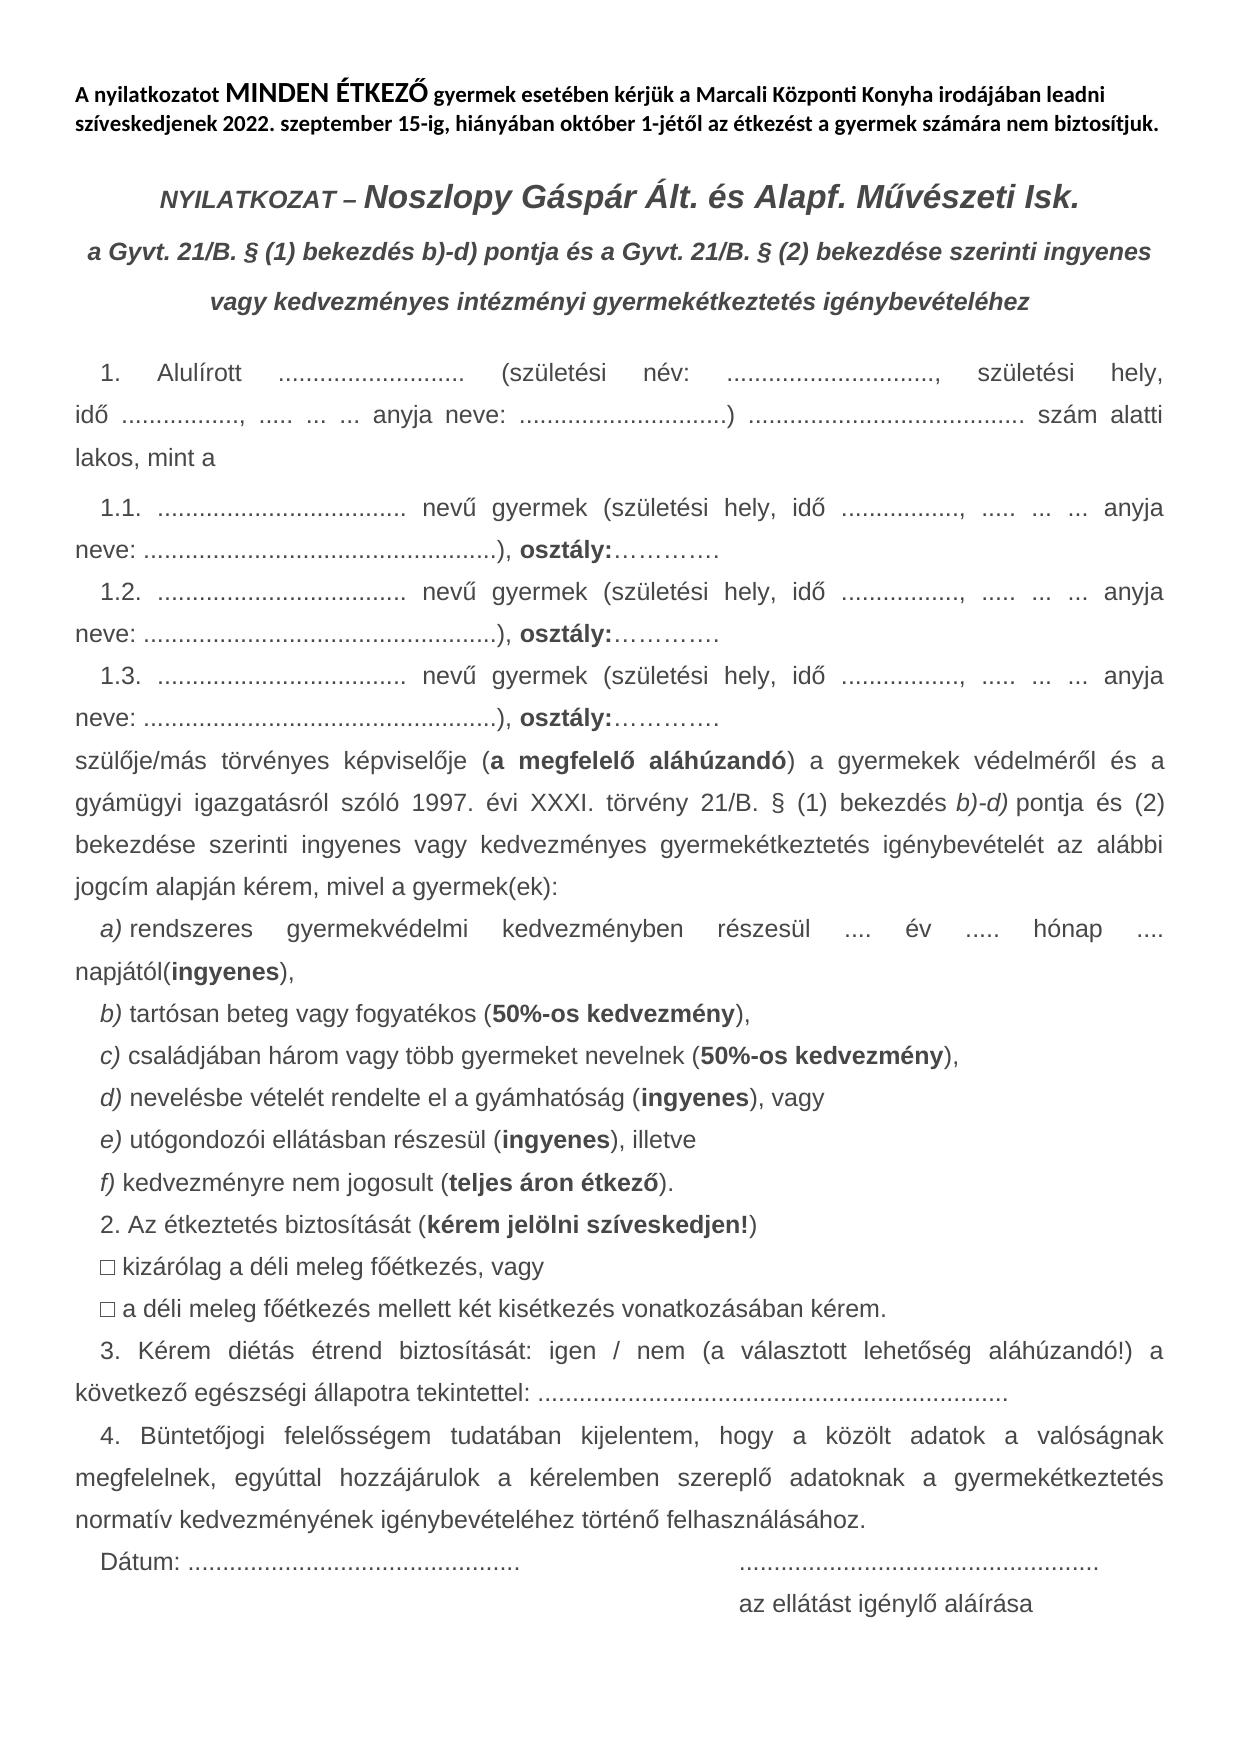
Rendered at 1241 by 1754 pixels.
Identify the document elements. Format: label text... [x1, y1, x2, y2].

text f) kedvezményre nem jogosult (teljes áron étkező). [75, 1154, 1165, 1196]
text 4. Büntetőjogi felelősségem tudatában kijelentem, hogy a közölt adatok a valóságnak megfelelnek, egyúttal hozzájárulok a kérelemben szereplő adatoknak a gyermekétkeztetés normatív kedvezményének igénybevételéhez történő felhasználásához. [75, 1407, 1165, 1534]
text 1.2. .................................... nevű gyermek (születési hely, idő ................., ..... ... ... anyja neve: ...................................................), osztály:…………. [75, 563, 1165, 648]
text □ a déli meleg főétkezés mellett két kisétkezés vonatkozásában kérem. [75, 1281, 1165, 1323]
text NYILATKOZAT – Noszlopy Gáspár Ált. és Alapf. Művészeti Isk. a Gyvt. 21/B. § (1) bekezdés b)-d) pontja és a Gyvt. 21/B. § (2) bekezdése szerinti ingyenes vagy kedvezményes intézményi gyermekétkeztetés igénybevételéhez [75, 166, 1165, 316]
text az ellátást igénylő aláírása [665, 1576, 1165, 1618]
text a) rendszeres gyermekvédelmi kedvezményben részesül .... év ..... hónap .... napjától(ingyenes), [75, 901, 1165, 985]
text 3. Kérem diétás étrend biztosítását: igen / nem (a választott lehetőség aláhúzandó!) a következő egészségi állapotra tekintettel: .................................................................... [75, 1323, 1165, 1407]
text □ kizárólag a déli meleg főétkezés, vagy [75, 1238, 1165, 1281]
text c) családjában három vagy több gyermeket nevelnek (50%-os kedvezmény), [75, 1027, 1165, 1070]
text 2. Az étkeztetés biztosítását (kérem jelölni szíveskedjen!) [75, 1196, 1165, 1238]
text b) tartósan beteg vagy fogyatékos (50%-os kedvezmény), [75, 985, 1165, 1027]
text e) utógondozói ellátásban részesül (ingyenes), illetve [75, 1112, 1165, 1154]
text 1. Alulírott ........................... (születési név: .............................., születési hely, idő ................., ..... ... ... anyja neve: ..............................) ........................................ szám alatti lakos, mint a [75, 345, 1165, 471]
text Dátum: ................................................ .................................................... [100, 1534, 1165, 1576]
text 1.3. .................................... nevű gyermek (születési hely, idő ................., ..... ... ... anyja neve: ...................................................), osztály:…………. [75, 648, 1165, 732]
text 1.1. .................................... nevű gyermek (születési hely, idő ................., ..... ... ... anyja neve: ...................................................), osztály:…………. [75, 479, 1165, 563]
text szülője/más törvényes képviselője (a megfelelő aláhúzandó) a gyermekek védelméről és a gyámügyi igazgatásról szóló 1997. évi XXXI. törvény 21/B. § (1) bekezdés b)-d) pontja és (2) bekezdése szerinti ingyenes vagy kedvezményes gyermekétkeztetés igénybevételét az alábbi jogcím alapján kérem, mivel a gyermek(ek): [75, 732, 1165, 901]
text d) nevelésbe vételét rendelte el a gyámhatóság (ingyenes), vagy [75, 1070, 1165, 1112]
